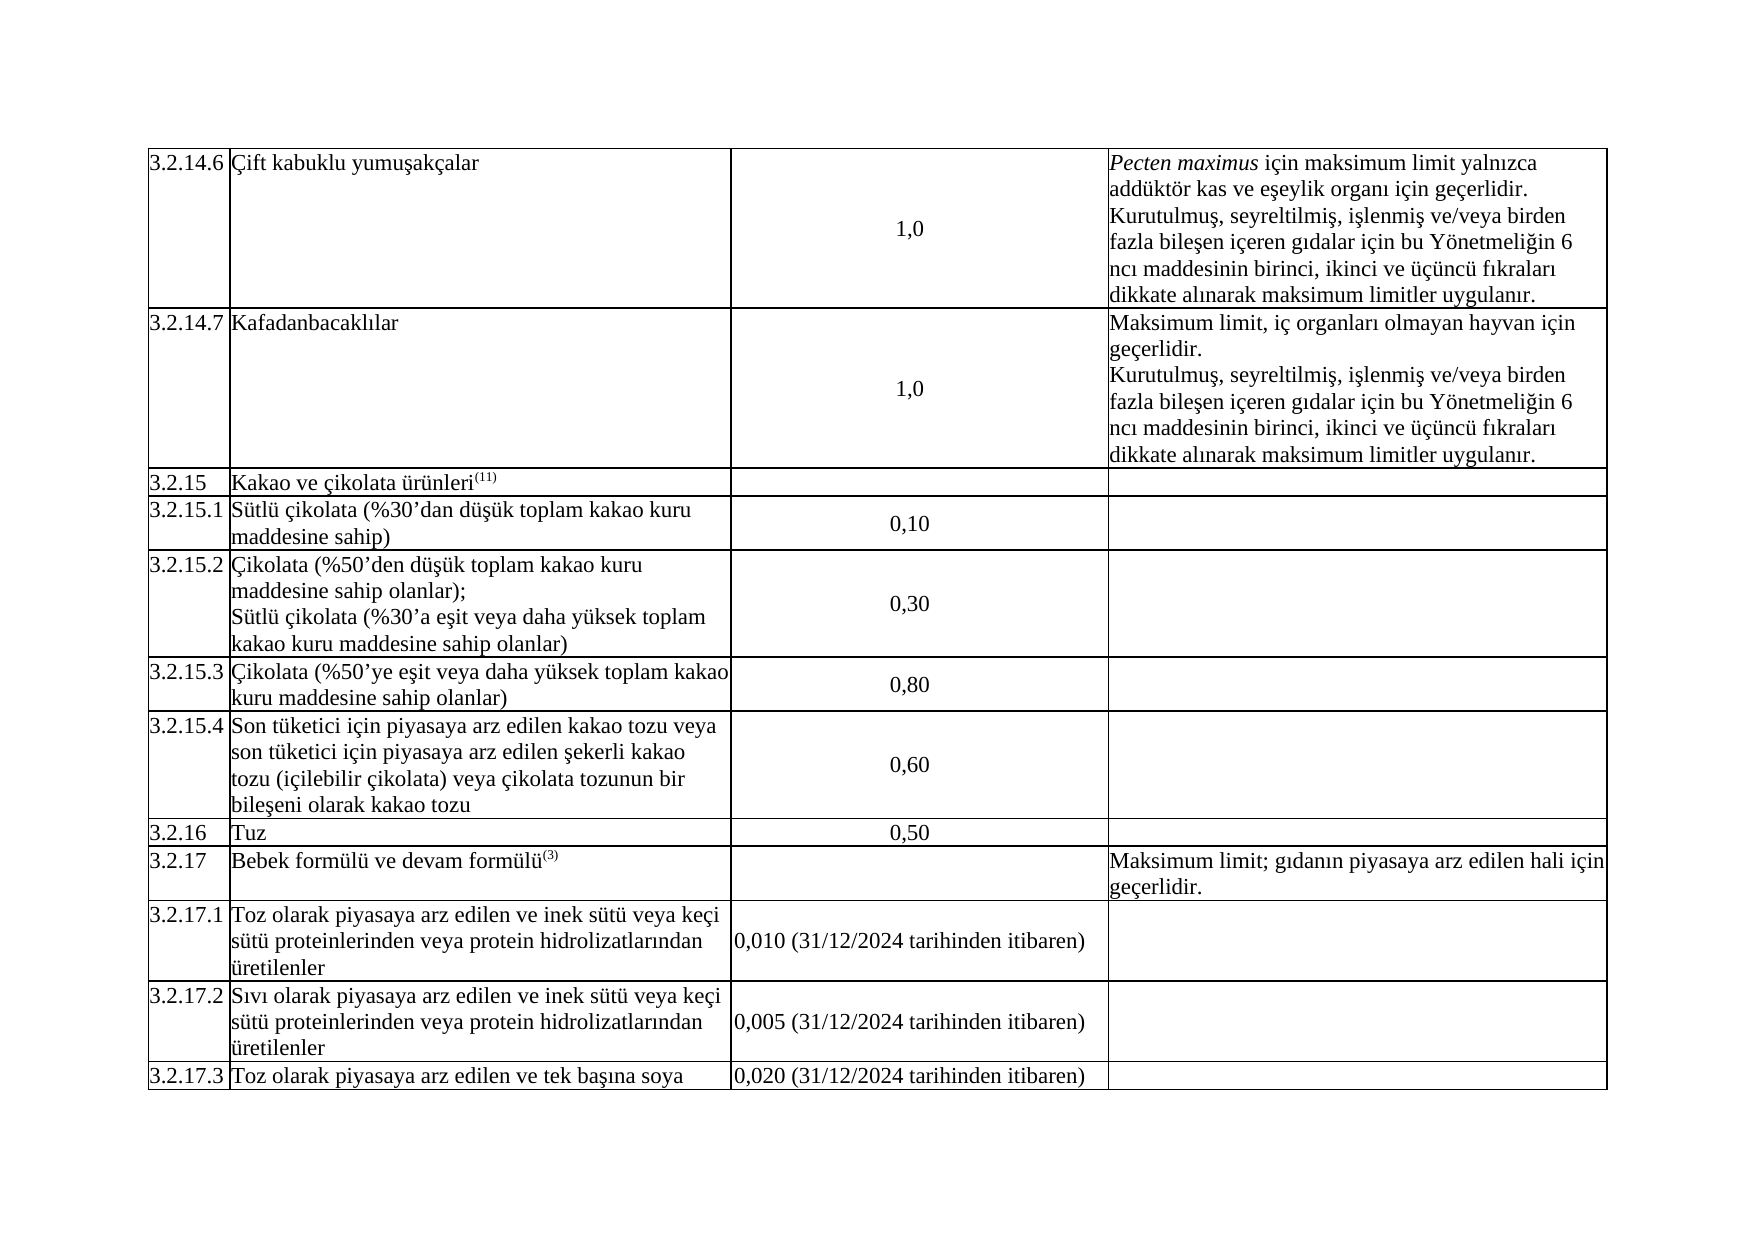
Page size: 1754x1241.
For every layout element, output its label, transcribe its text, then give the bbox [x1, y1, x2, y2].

table_cell 1,0 [732, 309, 1108, 467]
table_cell Sıvı olarak piyasaya arz edilen ve inek sütü veya keçi sütü proteinlerinden veya protein hidrolizatlarından üretilenler [231, 982, 730, 1061]
table_cell 3.2.17.1 [149, 901, 229, 980]
table_cell [732, 469, 1108, 495]
table_cell Çikolata (%50’ye eşit veya daha yüksek toplam kakao kuru maddesine sahip olanlar) [231, 658, 730, 710]
table_cell Son tüketici için piyasaya arz edilen kakao tozu veya son tüketici için piyasaya arz edilen şekerli kakao tozu (içilebilir çikolata) veya çikolata tozunun bir bileşeni olarak kakao tozu [231, 712, 730, 817]
table_cell 3.2.15.1 [149, 497, 229, 549]
table_cell [1109, 982, 1606, 1061]
table_cell [732, 847, 1108, 899]
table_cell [732, 1062, 1108, 1089]
table_cell Kafadanbacaklılar [231, 309, 730, 467]
table_cell 3.2.15.2 [149, 551, 229, 656]
table_cell 3.2.15 [149, 469, 229, 495]
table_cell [231, 1062, 730, 1089]
table_cell 0,80 [732, 658, 1108, 710]
table_cell Maksimum limit; gıdanın piyasaya arz edilen hali için geçerlidir. [1109, 847, 1606, 899]
table_cell [1109, 497, 1606, 549]
table_cell 3.2.14.7 [149, 309, 229, 467]
table_cell 3.2.14.6 [149, 149, 229, 307]
table_cell 3.2.17.3 [149, 1062, 229, 1089]
table_cell 3.2.15.3 [149, 658, 229, 710]
table_cell Çikolata (%50’den düşük toplam kakao kuru maddesine sahip olanlar); Sütlü çikolata (%30’a eşit veya daha yüksek toplam kakao kuru maddesine sahip olanlar) [231, 551, 730, 656]
table_cell 0,50 [732, 819, 1108, 845]
table_cell Tuz [231, 819, 730, 845]
table_cell [1109, 658, 1606, 710]
table_cell 1,0 [732, 149, 1108, 307]
table_cell Bebek formülü ve devam formülü(3) [231, 847, 730, 899]
table_cell [1109, 469, 1606, 495]
table_cell 0,005 (31/12/2024 tarihinden itibaren) [732, 982, 1108, 1061]
table_cell [1109, 551, 1606, 656]
table_cell Toz olarak piyasaya arz edilen ve inek sütü veya keçi sütü proteinlerinden veya protein hidrolizatlarından üretilenler [231, 901, 730, 980]
table_cell Maksimum limit, iç organları olmayan hayvan için geçerlidir. Kurutulmuş, seyreltilmiş, işlenmiş ve/veya birden fazla bileşen içeren gıdalar için bu Yönetmeliğin 6 ncı maddesinin birinci, ikinci ve üçüncü fıkraları dikkate alınarak maksimum limitler uygulanır. [1109, 309, 1606, 467]
table_cell 3.2.15.4 [149, 712, 229, 817]
table_cell Kakao ve çikolata ürünleri(11) [231, 469, 730, 495]
table_cell [1109, 712, 1606, 817]
table_cell [1109, 819, 1606, 845]
table_cell Sütlü çikolata (%30’dan düşük toplam kakao kuru maddesine sahip) [231, 497, 730, 549]
table_cell 0,010 (31/12/2024 tarihinden itibaren) [732, 901, 1108, 980]
table_cell Pecten maximus için maksimum limit yalnızca addüktör kas ve eşeylik organı için geçerlidir. Kurutulmuş, seyreltilmiş, işlenmiş ve/veya birden fazla bileşen içeren gıdalar için bu Yönetmeliğin 6 ncı maddesinin birinci, ikinci ve üçüncü fıkraları dikkate alınarak maksimum limitler uygulanır. [1109, 149, 1606, 307]
table_cell 3.2.17.2 [149, 982, 229, 1061]
table_cell 0,30 [732, 551, 1108, 656]
table_cell Çift kabuklu yumuşakçalar [231, 149, 730, 307]
table_cell 3.2.16 [149, 819, 229, 845]
table_cell 3.2.17 [149, 847, 229, 899]
table_cell 0,10 [732, 497, 1108, 549]
table_cell [1109, 901, 1606, 980]
table_cell [1109, 1062, 1606, 1089]
table_cell 0,60 [732, 712, 1108, 817]
